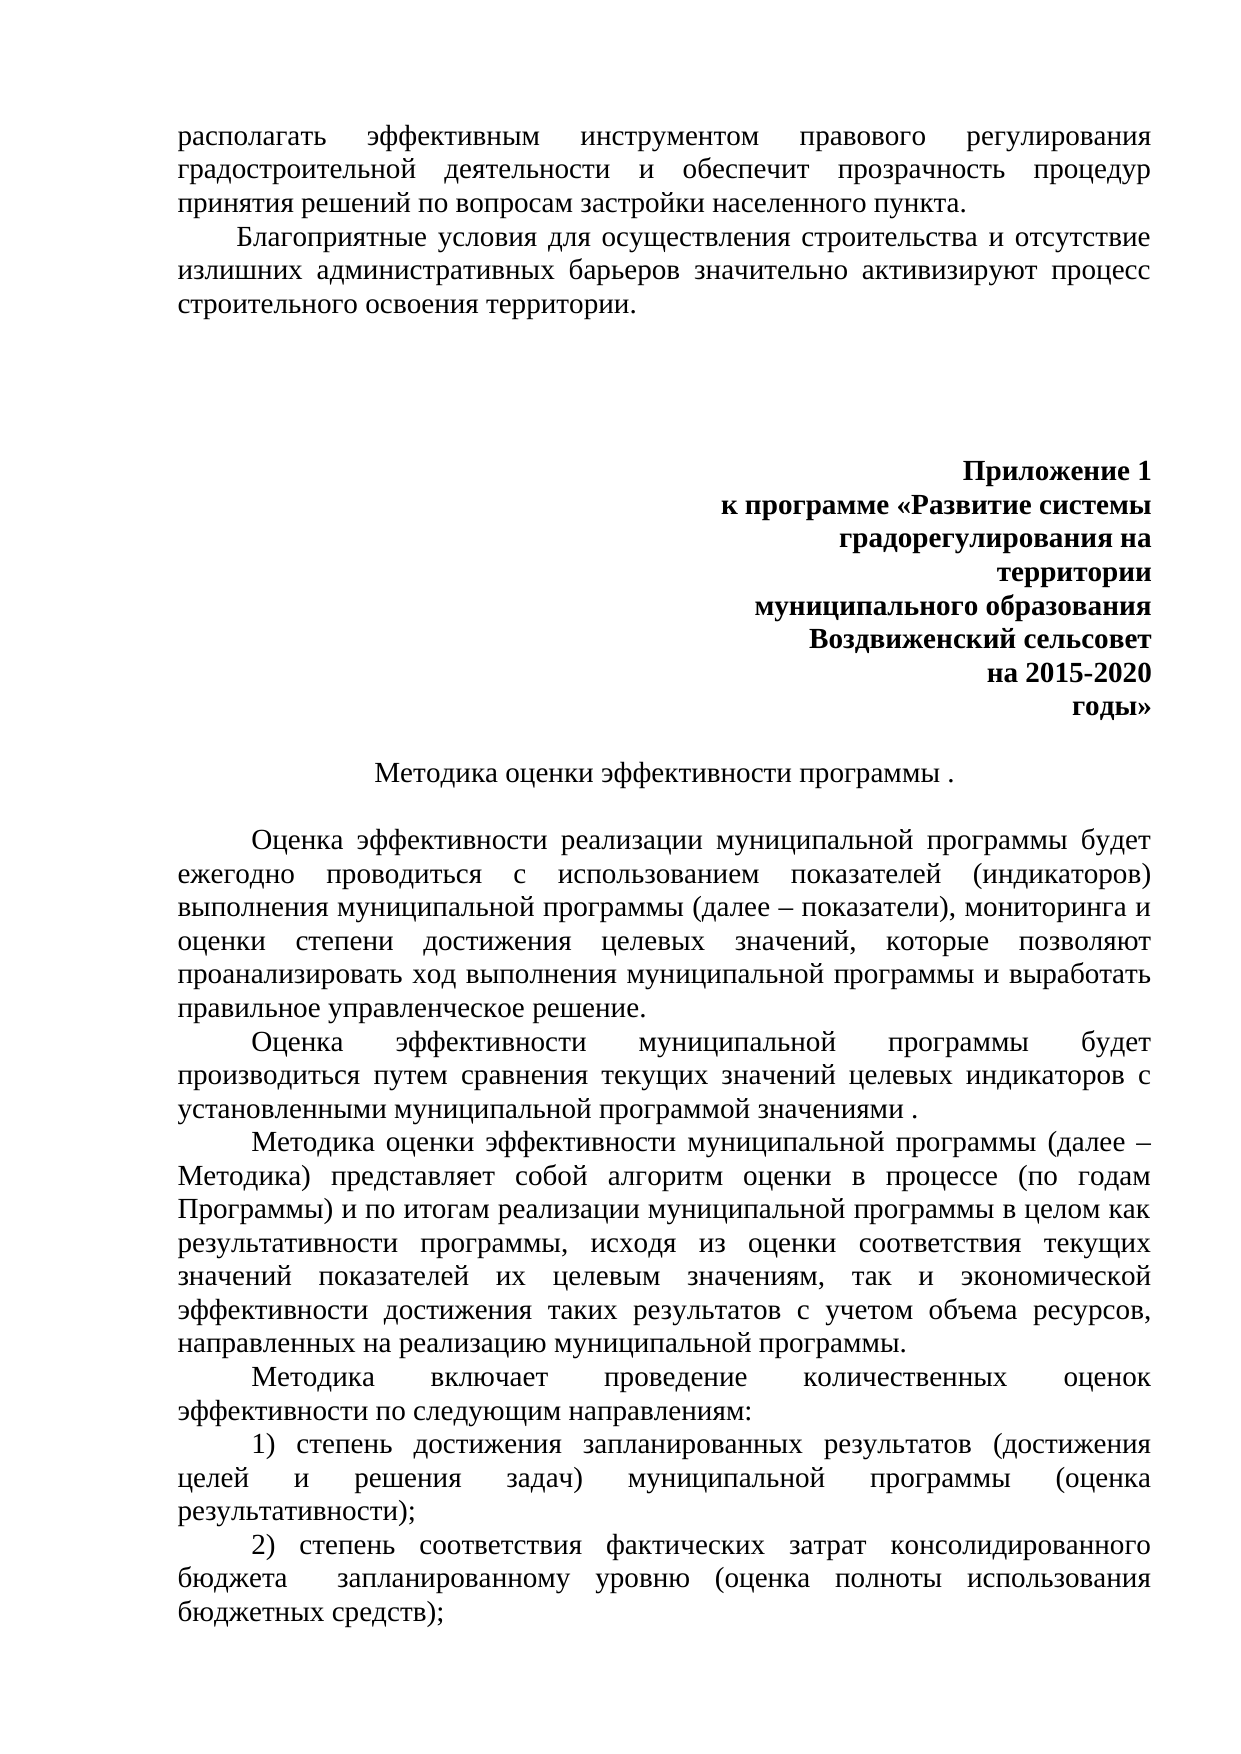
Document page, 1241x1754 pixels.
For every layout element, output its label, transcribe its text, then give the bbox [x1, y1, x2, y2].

text 1) степень достижения запланированных результатов (достижения целей и решения задач) муниципальной программы (оценка результативности); [177, 1426, 1152, 1527]
text Методика включает проведение количественных оценок эффективности по следующим направлениям: [177, 1359, 1152, 1426]
text 2) степень соответствия фактических затрат консолидированного бюджета запланированному уровню (оценка полноты использования бюджетных средств); [177, 1527, 1152, 1627]
text градорегулирования на территории [177, 521, 1152, 588]
text Приложение 1 [177, 453, 1152, 487]
text Оценка эффективности муниципальной программы будет производиться путем сравнения текущих значений целевых индикаторов с установленными муниципальной программой значениями . [177, 1024, 1152, 1124]
text муниципального образования [177, 588, 1152, 621]
text Методика оценки эффективности муниципальной программы (далее – Методика) представляет собой алгоритм оценки в процессе (по годам Программы) и по итогам реализации муниципальной программы в целом как результативности программы, исходя из оценки соответствия текущих значений показателей их целевым значениям, так и экономической эффективности достижения таких результатов с учетом объема ресурсов, направленных на реализацию муниципальной программы. [177, 1124, 1152, 1359]
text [177, 118, 1152, 219]
text на 2015-2020 [177, 655, 1152, 688]
text Оценка эффективности реализации муниципальной программы будет ежегодно проводиться с использованием показателей (индикаторов) выполнения муниципальной программы (далее – показатели), мониторинга и оценки степени достижения целевых значений, которые позволяют проанализировать ход выполнения муниципальной программы и выработать правильное управленческое решение. [177, 822, 1152, 1024]
text к программе «Развитие системы [177, 487, 1152, 521]
text Методика оценки эффективности программы . [177, 755, 1152, 789]
text Благоприятные условия для осуществления строительства и отсутствие излишних административных барьеров значительно активизируют процесс строительного освоения территории. [177, 219, 1152, 319]
text Воздвиженский сельсовет [177, 621, 1152, 655]
text годы» [177, 688, 1152, 722]
